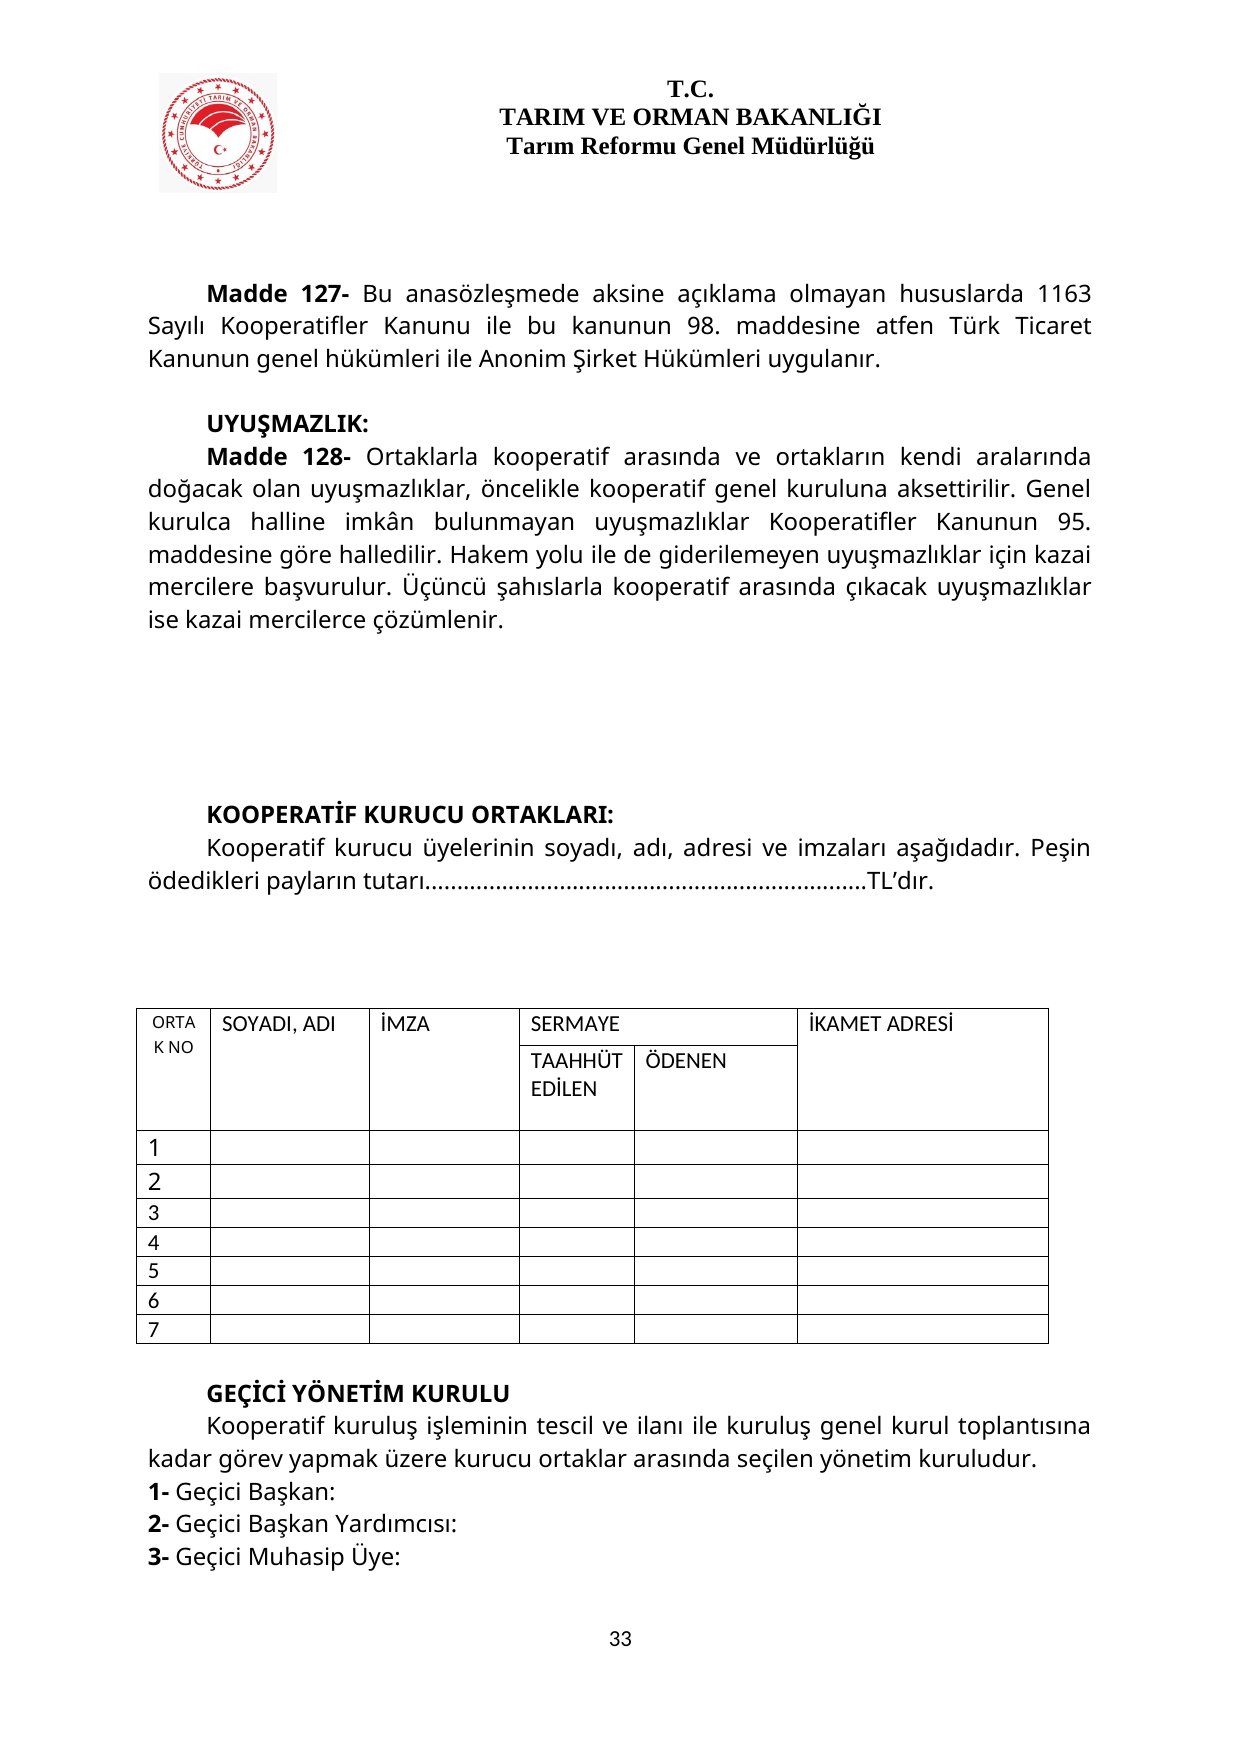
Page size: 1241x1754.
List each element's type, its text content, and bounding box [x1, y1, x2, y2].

text Madde 128- Ortaklarla kooperatif arasında ve ortakların kendi aralarında doğacak olan uyuşmazlıklar, öncelikle kooperatif genel kuruluna aksettirilir. Genel kurulca halline imkân bulunmayan uyuşmazlıklar Kooperatifler Kanunun 95. maddesine göre halledilir. Hakem yolu ile de giderilemeyen uyuşmazlıklar için kazai mercilere başvurulur. Üçüncü şahıslarla kooperatif arasında çıkacak uyuşmazlıklar ise kazai mercilerce çözümlenir. [148, 439, 1093, 635]
table_cell [520, 1286, 634, 1314]
table_cell [520, 1199, 634, 1227]
text Madde 127- Bu anasözleşmede aksine açıklama olmayan hususlarda 1163 Sayılı Kooperatifler Kanunu ile bu kanunun 98. maddesine atfen Türk Ticaret Kanunun genel hükümleri ile Anonim Şirket Hükümleri uygulanır. [148, 277, 1093, 374]
table_cell 1 [137, 1131, 210, 1164]
table_cell [635, 1286, 797, 1314]
table_cell 2 [137, 1165, 210, 1197]
text Kooperatif kurucu üyelerinin soyadı, adı, adresi ve imzaları aşağıdadır. Peşin ödedikleri payların tutarı.....................................................................TL’dır. [148, 831, 1093, 896]
table_cell [635, 1228, 797, 1256]
table_cell 7 [137, 1315, 210, 1343]
table_cell [211, 1165, 369, 1197]
text UYUŞMAZLIK: [148, 407, 1093, 439]
table_cell [370, 1165, 519, 1197]
text 3- Geçici Muhasip Üye: [148, 1539, 1093, 1572]
table_cell 5 [137, 1257, 210, 1285]
text 2- Geçici Başkan Yardımcısı: [148, 1507, 1093, 1539]
table_cell [520, 1228, 634, 1256]
table_cell [635, 1257, 797, 1285]
table_cell [211, 1286, 369, 1314]
table_header SOYADI, ADI [211, 1009, 369, 1130]
table_cell [211, 1228, 369, 1256]
table_cell 3 [137, 1199, 210, 1227]
text KOOPERATİF KURUCU ORTAKLARI: [148, 798, 1093, 831]
table_cell [370, 1257, 519, 1285]
table_cell [370, 1315, 519, 1343]
table_cell [635, 1199, 797, 1227]
text 1- Geçici Başkan: [148, 1474, 1093, 1507]
table_cell [798, 1257, 1048, 1285]
table_cell [798, 1228, 1048, 1256]
table_cell [370, 1228, 519, 1256]
table_cell 4 [137, 1228, 210, 1256]
table_cell [370, 1286, 519, 1314]
table_cell [520, 1257, 634, 1285]
table_cell [211, 1315, 369, 1343]
table_cell [370, 1199, 519, 1227]
table_cell [798, 1165, 1048, 1197]
table_cell ÖDENEN [635, 1046, 797, 1130]
table_cell [211, 1257, 369, 1285]
table_cell [211, 1131, 369, 1164]
table_cell [798, 1199, 1048, 1227]
picture [158, 73, 278, 193]
table_cell [520, 1131, 634, 1164]
table_header ORTAK NO [137, 1009, 210, 1130]
table_header İMZA [370, 1009, 519, 1130]
table_header SERMAYE [520, 1009, 797, 1045]
table_cell [635, 1315, 797, 1343]
table_cell [798, 1315, 1048, 1343]
table_cell [370, 1131, 519, 1164]
table_cell [798, 1286, 1048, 1314]
table_cell [635, 1131, 797, 1164]
text GEÇİCİ YÖNETİM KURULU [148, 1376, 1093, 1409]
table_cell [798, 1131, 1048, 1164]
text Kooperatif kuruluş işleminin tescil ve ilanı ile kuruluş genel kurul toplantısına kadar görev yapmak üzere kurucu ortaklar arasında seçilen yönetim kuruludur. [148, 1409, 1093, 1474]
table_cell [520, 1315, 634, 1343]
table_header İKAMET ADRESİ [798, 1009, 1048, 1130]
table_cell 6 [137, 1286, 210, 1314]
table_cell [635, 1165, 797, 1197]
table_cell TAAHHÜT EDİLEN [520, 1046, 634, 1130]
table_cell [520, 1165, 634, 1197]
table_cell [211, 1199, 369, 1227]
